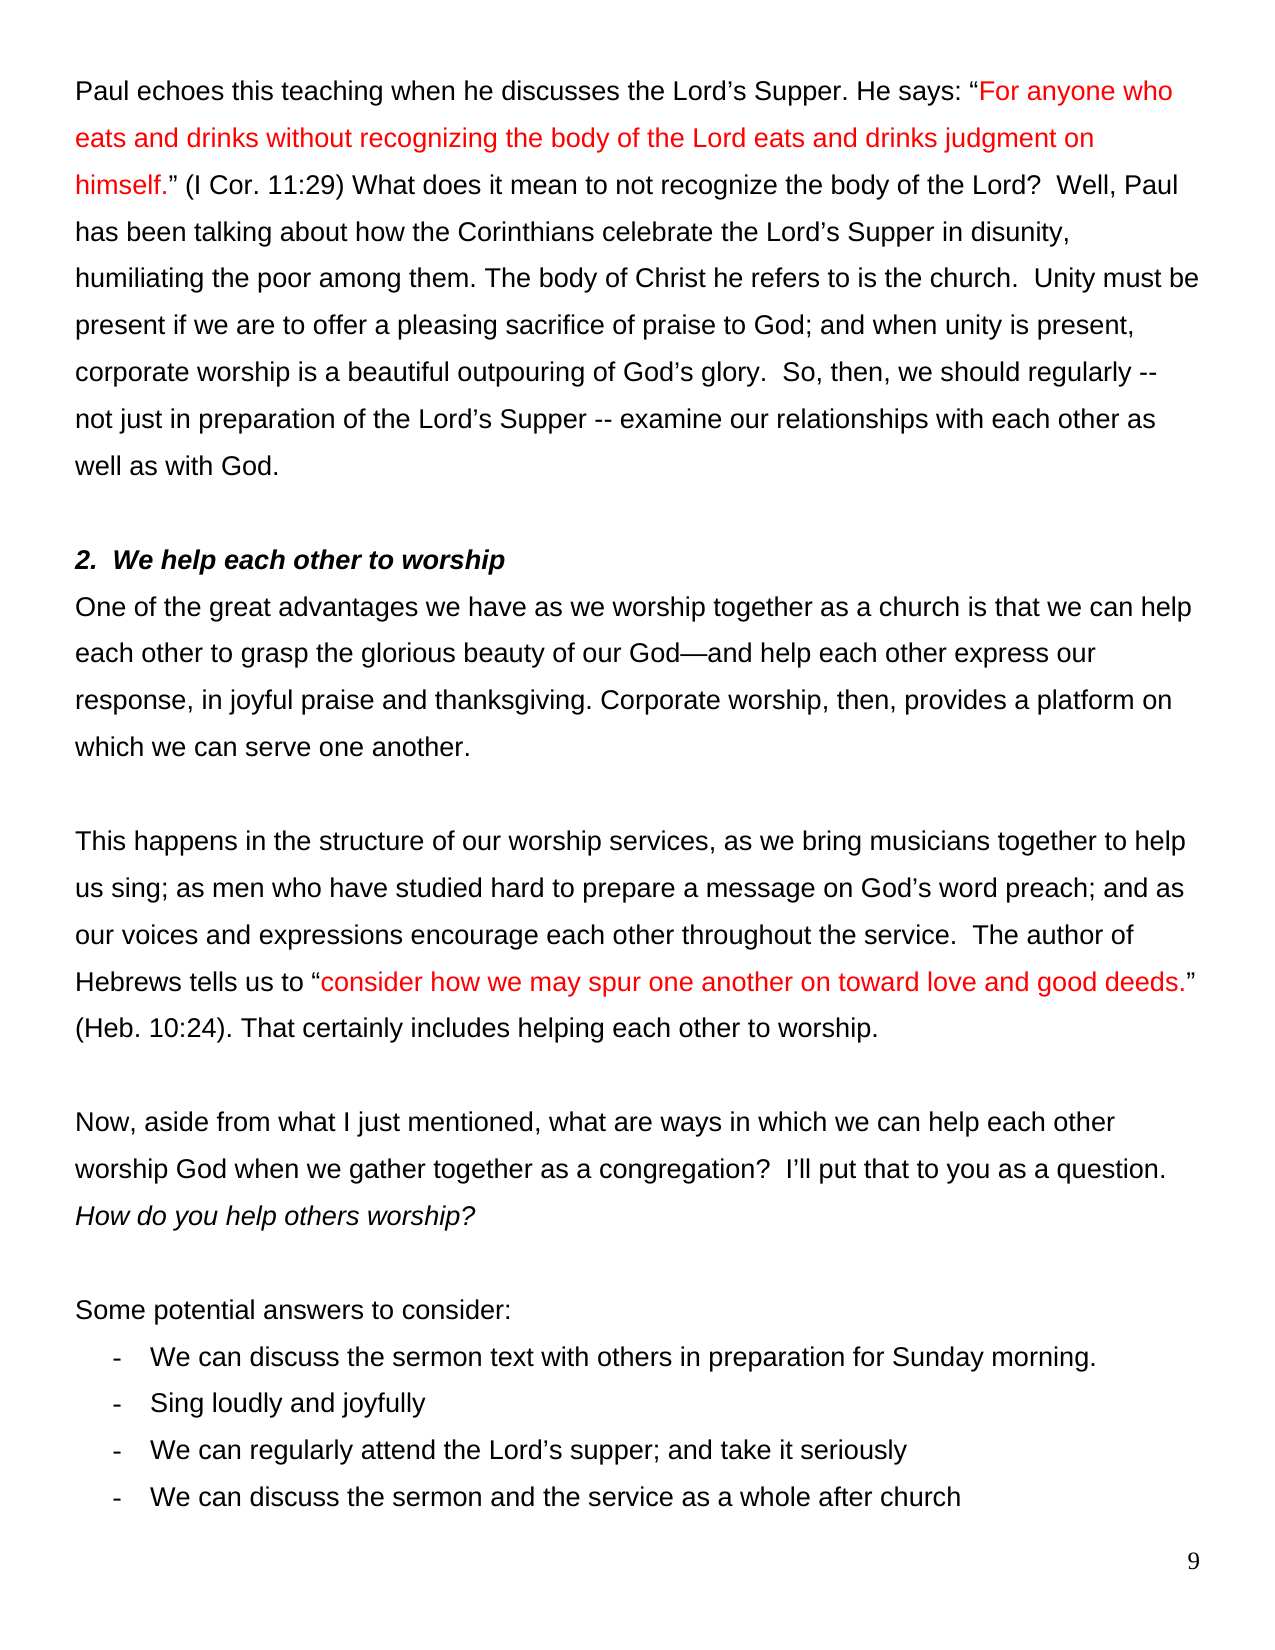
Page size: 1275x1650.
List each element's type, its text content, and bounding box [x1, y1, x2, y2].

list We can discuss the sermon and the service as a whole after church [112, 1481, 1200, 1512]
text This happens in the structure of our worship services, as we bring musicians together to help us sing; as men who have studied hard to prepare a message on God’s word preach; and as our voices and expressions encourage each other throughout the service. The author of Hebrews tells us to “consider how we may spur one another on toward love and good deeds.” (Heb. 10:24). That certainly includes helping each other to worship. [75, 825, 1200, 1044]
list We can discuss the sermon text with others in preparation for Sunday morning. [112, 1341, 1200, 1372]
text Paul echoes this teaching when he discusses the Lord’s Supper. He says: “For anyone who eats and drinks without recognizing the body of the Lord eats and drinks judgment on himself.” (I Cor. 11:29) What does it mean to not recognize the body of the Lord? Well, Paul has been talking about how the Corinthians celebrate the Lord’s Supper in disunity, humiliating the poor among them. The body of Christ he refers to is the church. Unity must be present if we are to offer a pleasing sacrifice of praise to God; and when unity is present, corporate worship is a beautiful outpouring of God’s glory. So, then, we should regularly -- not just in preparation of the Lord’s Supper -- examine our relationships with each other as well as with God. [75, 75, 1200, 481]
text Some potential answers to consider: [75, 1294, 1200, 1325]
text 2. We help each other to worship [75, 544, 1200, 575]
text One of the great advantages we have as we worship together as a church is that we can help each other to grasp the glorious beauty of our God—and help each other express our response, in joyful praise and thanksgiving. Corporate worship, then, provides a platform on which we can serve one another. [75, 591, 1200, 762]
list Sing loudly and joyfully [112, 1387, 1200, 1419]
text Now, aside from what I just mentioned, what are ways in which we can help each other worship God when we gather together as a congregation? I’ll put that to you as a question. How do you help others worship? [75, 1106, 1200, 1231]
list We can regularly attend the Lord’s supper; and take it seriously [112, 1434, 1200, 1466]
